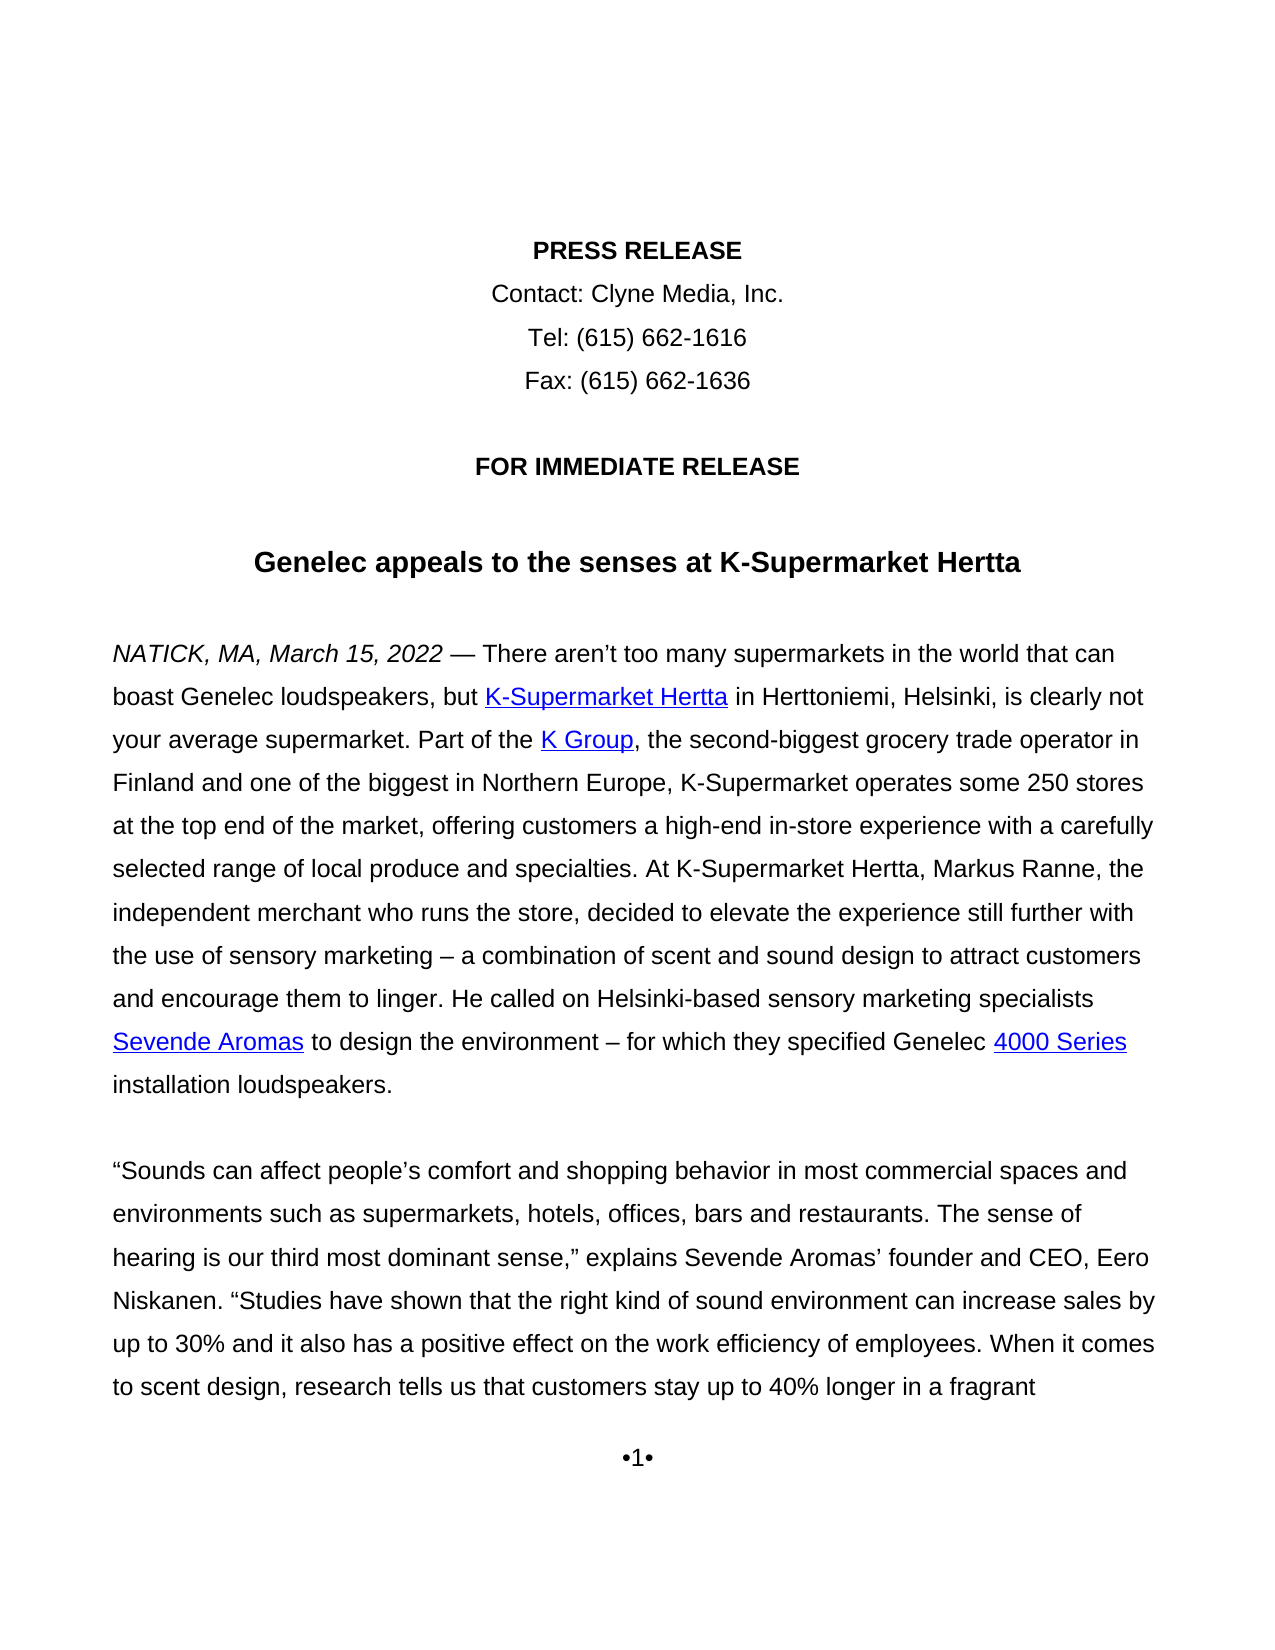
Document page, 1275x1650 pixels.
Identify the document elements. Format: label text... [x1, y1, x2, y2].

text Tel: (615) 662-1616 [112, 322, 1162, 351]
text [112, 1156, 1162, 1401]
text FOR IMMEDIATE RELEASE [112, 452, 1162, 481]
text NATICK, MA, March 15, 2022 — There aren’t too many supermarkets in the world that can boast Genelec loudspeakers, but K-Supermarket Hertta in Herttoniemi, Helsinki, is clearly not your average supermarket. Part of the K Group, the second-biggest grocery trade operator in Finland and one of the biggest in Northern Europe, K-Supermarket operates some 250 stores at the top end of the market, offering customers a high-end in-store experience with a carefully selected range of local produce and specialties. At K-Supermarket Hertta, Markus Ranne, the independent merchant who runs the store, decided to elevate the experience still further with the use of sensory marketing – a combination of scent and sound design to attract customers and encourage them to linger. He called on Helsinki-based sensory marketing specialists Sevende Aromas to design the environment – for which they specified Genelec 4000 Series installation loudspeakers. [112, 639, 1162, 1099]
text Genelec appeals to the senses at K-Supermarket Hertta [112, 545, 1162, 579]
text PRESS RELEASE [112, 236, 1162, 265]
text Contact: Clyne Media, Inc. [112, 279, 1162, 308]
text Fax: (615) 662-1636 [112, 366, 1162, 394]
